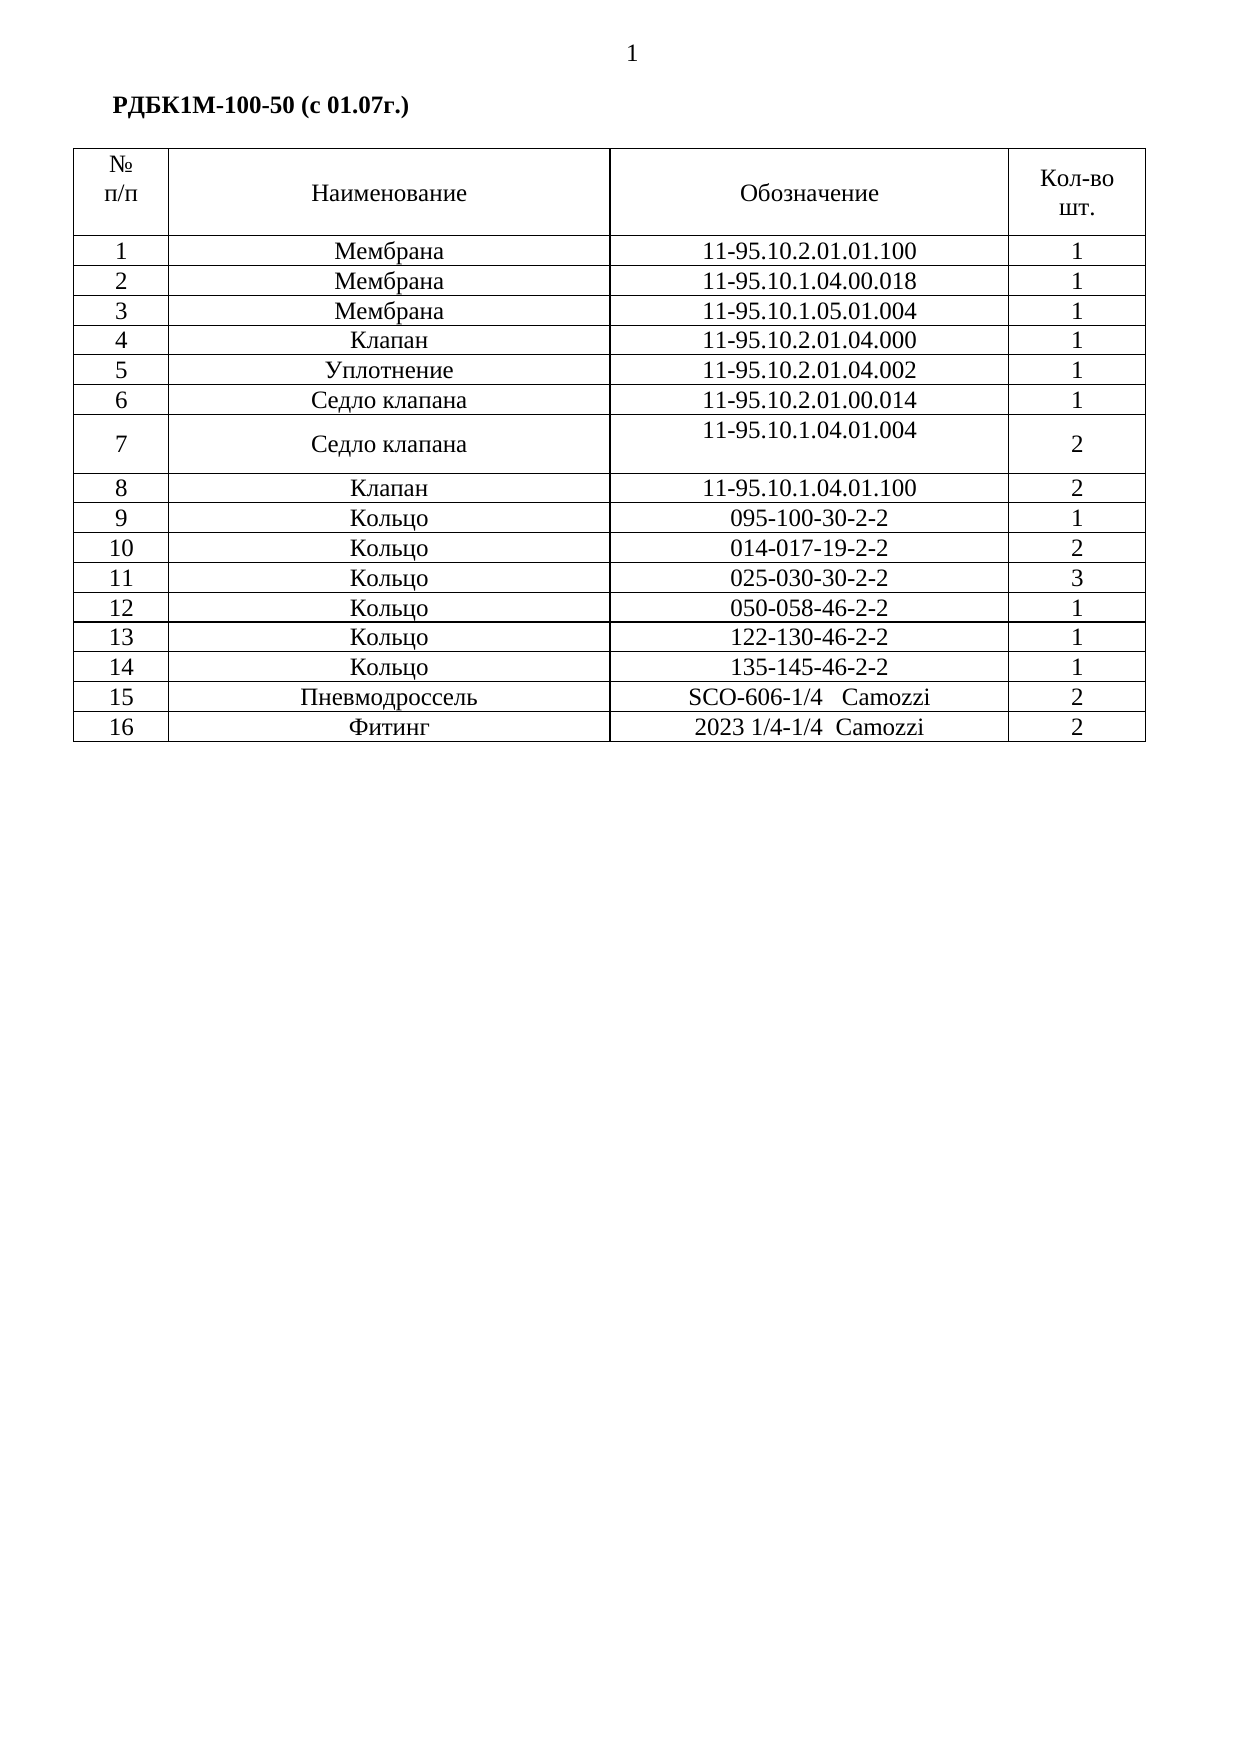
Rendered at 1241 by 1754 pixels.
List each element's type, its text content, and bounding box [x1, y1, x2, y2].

table_cell 2 [74, 266, 168, 295]
table_cell 9 [74, 503, 168, 532]
table_header Кол-во шт. [1009, 149, 1145, 235]
table_cell 135-145-46-2-2 [611, 652, 1008, 681]
table_cell 025-030-30-2-2 [611, 563, 1008, 592]
table_cell Кольцо [169, 623, 609, 651]
table_header Обозначение [611, 149, 1008, 235]
table_cell 4 [74, 326, 168, 354]
table_cell 2 [1009, 474, 1145, 502]
table_cell Мембрана [169, 296, 609, 324]
table_cell 7 [74, 415, 168, 472]
table_cell Кольцо [169, 533, 609, 562]
table_cell 11-95.10.2.01.04.000 [611, 326, 1008, 354]
table_cell 16 [74, 712, 168, 741]
table_cell 11 [74, 563, 168, 592]
table_cell 5 [74, 355, 168, 384]
table_cell 2 [1009, 712, 1145, 741]
table_cell 8 [74, 474, 168, 502]
table_cell 1 [1009, 593, 1145, 621]
table_header Наименование [169, 149, 609, 235]
table_cell 3 [1009, 563, 1145, 592]
table_cell Кольцо [169, 593, 609, 621]
table_cell 2 [1009, 682, 1145, 711]
table_cell 15 [74, 682, 168, 711]
table_cell 11-95.10.1.04.00.018 [611, 266, 1008, 295]
table_cell Пневмодроссель [169, 682, 609, 711]
table_cell Фитинг [169, 712, 609, 741]
table_cell 050-058-46-2-2 [611, 593, 1008, 621]
table_cell 11-95.10.1.04.01.004 [611, 415, 1008, 472]
table_cell Кольцо [169, 503, 609, 532]
table_cell 1 [1009, 266, 1145, 295]
table_cell Мембрана [169, 266, 609, 295]
table_cell 1 [1009, 296, 1145, 324]
table_cell Кольцо [169, 563, 609, 592]
table_cell 1 [1009, 652, 1145, 681]
table_cell 1 [1009, 236, 1145, 265]
table_header № п/п [74, 149, 168, 235]
table_cell 11-95.10.2.01.01.100 [611, 236, 1008, 265]
table_cell 1 [1009, 355, 1145, 384]
table_cell 3 [74, 296, 168, 324]
table_cell 13 [74, 623, 168, 651]
table_cell 1 [74, 236, 168, 265]
table_cell 6 [74, 385, 168, 414]
table_cell Уплотнение [169, 355, 609, 384]
table_cell 1 [1009, 623, 1145, 651]
table_cell Седло клапана [169, 415, 609, 472]
table_cell 11-95.10.2.01.04.002 [611, 355, 1008, 384]
text РДБК1М-100-50 (с 01.07г.) [112, 90, 1152, 119]
table_cell 095-100-30-2-2 [611, 503, 1008, 532]
table_cell Клапан [169, 474, 609, 502]
table_cell 2 [1009, 415, 1145, 472]
table_cell Седло клапана [169, 385, 609, 414]
table_cell 11-95.10.1.04.01.100 [611, 474, 1008, 502]
table_cell 10 [74, 533, 168, 562]
table_cell SCO-606-1/4 Camozzi [611, 682, 1008, 711]
table_cell Кольцо [169, 652, 609, 681]
table_cell Мембрана [169, 236, 609, 265]
table_cell 11-95.10.2.01.00.014 [611, 385, 1008, 414]
table_cell 014-017-19-2-2 [611, 533, 1008, 562]
table_cell 2023 1/4-1/4 Camozzi [611, 712, 1008, 741]
table_cell 12 [74, 593, 168, 621]
table_cell Клапан [169, 326, 609, 354]
table_cell 2 [1009, 533, 1145, 562]
table_cell 1 [1009, 326, 1145, 354]
table_cell 14 [74, 652, 168, 681]
table_cell 122-130-46-2-2 [611, 623, 1008, 651]
table_cell 1 [1009, 385, 1145, 414]
table_cell 11-95.10.1.05.01.004 [611, 296, 1008, 324]
table_cell 1 [1009, 503, 1145, 532]
